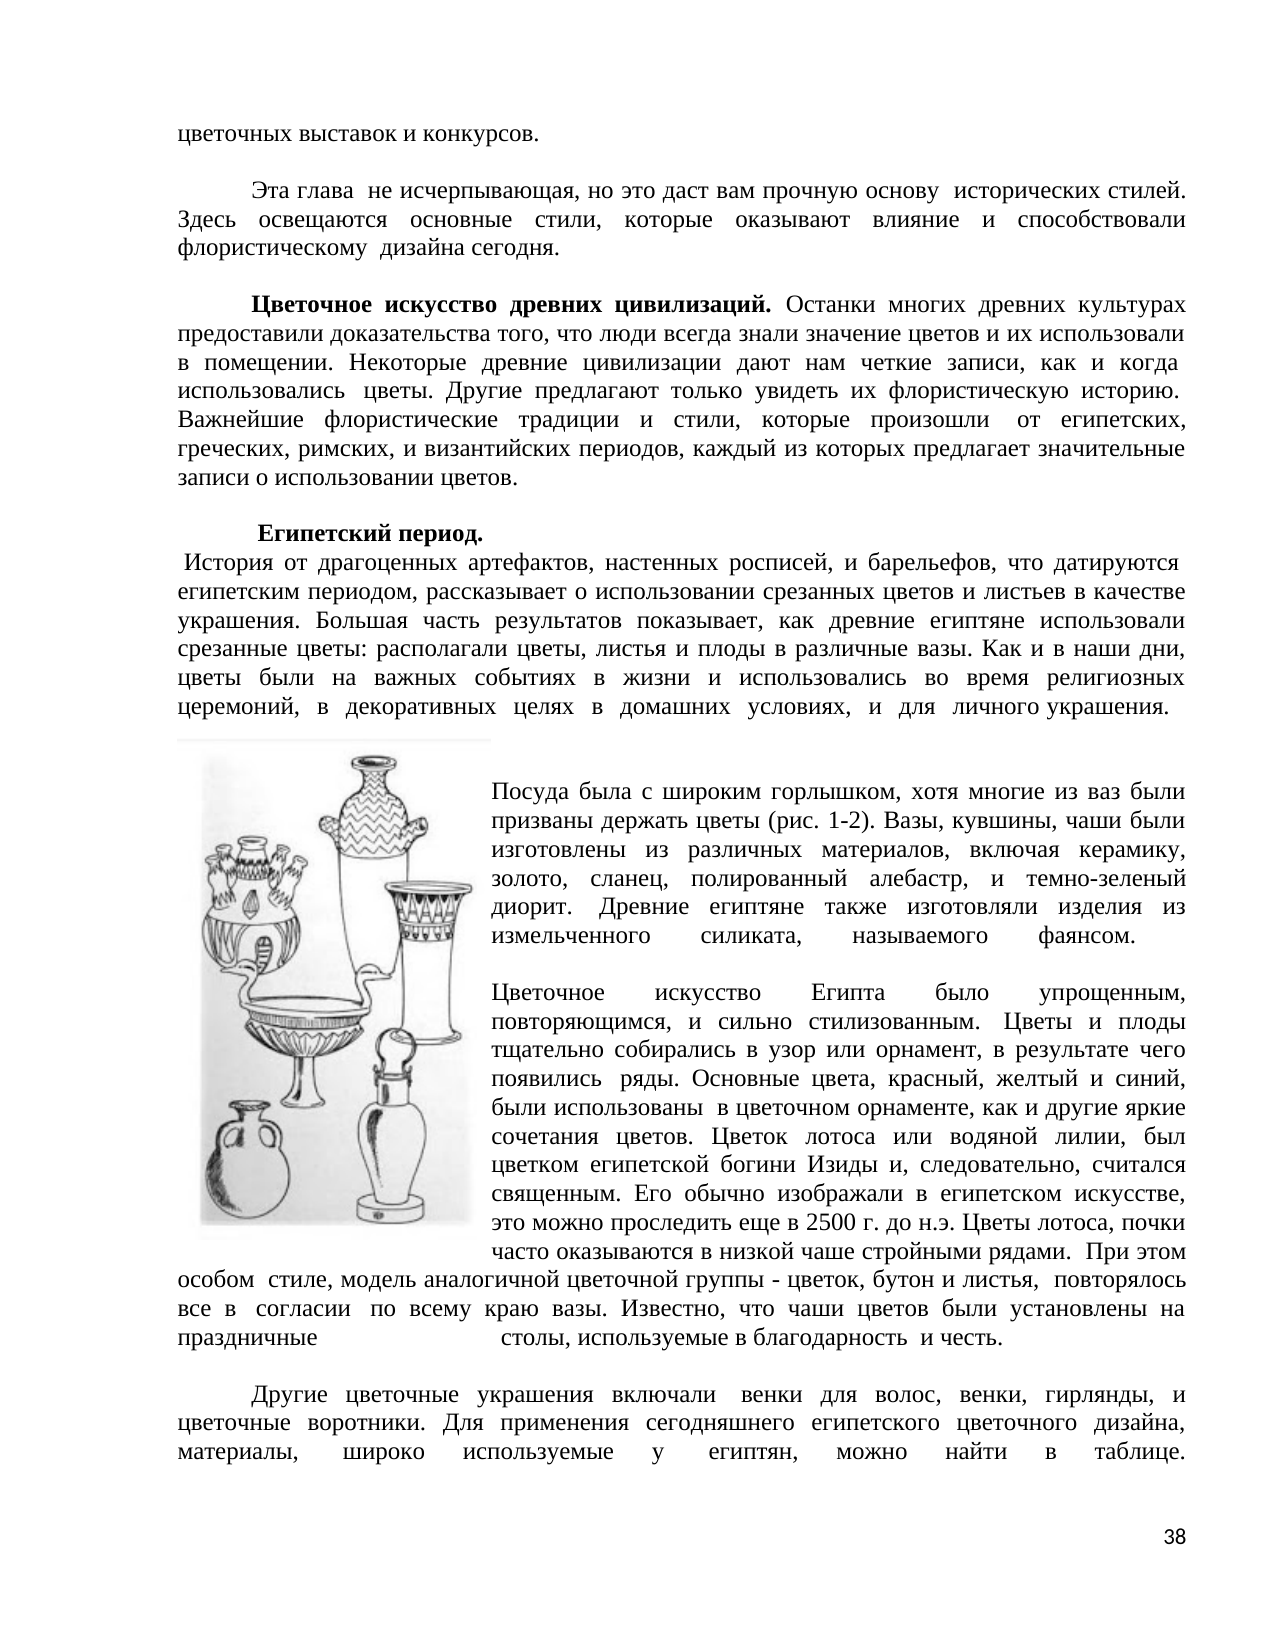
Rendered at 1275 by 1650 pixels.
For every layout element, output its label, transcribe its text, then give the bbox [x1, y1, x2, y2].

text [177, 118, 1186, 175]
text Цветочное искусство Египта было упрощенным, повторяющимся, и сильно стилизованным. Цветы и плоды тщательно собирались в узор или орнамент, в результате чего появились ряды. Основные цвета, красный, желтый и синий, были использованы в цветочном орнаменте, как и другие яркие сочетания цветов. Цветок лотоса или водяной лилии, был цветком египетской богини Изиды и, следовательно, считался священным. Его обычно изображали в египетском искусстве, это можно проследить еще в 2500 г. до н.э. Цветы лотоса, почки часто оказываются в низкой чаше стройными рядами. При этом особом стиле, модель аналогичной цветочной группы - цветок, бутон и листья, повторялось все в согласии по всему краю вазы. Известно, что чаши цветов были установлены на праздничные столы, используемые в благодарность и честь. [177, 977, 1186, 1379]
text Посуда была с широким горлышком, хотя многие из ваз были призваны держать цветы (рис. 1-2). Вазы, кувшины, чаши были изготовлены из различных материалов, включая керамику, золото, сланец, полированный алебастр, и темно-зеленый диорит. Древние египтяне также изготовляли изделия из измельченного силиката, называемого фаянсом. [491, 776, 1186, 977]
text Цветочное искусство древних цивилизаций. Останки многих древних культурах предоставили доказательства того, что люди всегда знали значение цветов и их использовали в помещении. Некоторые древние цивилизации дают нам четкие записи, как и когда использовались цветы. Другие предлагают только увидеть их флористическую историю. Важнейшие флористические традиции и стили, которые произошли от египетских, греческих, римских, и византийских периодов, каждый из которых предлагает значительные записи о использовании цветов. [177, 289, 1186, 518]
text Эта глава не исчерпывающая, но это даст вам прочную основу исторических стилей. Здесь освещаются основные стили, которые оказывают влияние и способствовали флористическому дизайна сегодня. [177, 175, 1186, 289]
picture [177, 738, 491, 1240]
text Египетский период. История от драгоценных артефактов, настенных росписей, и барельефов, что датируются египетским периодом, рассказывает о использовании срезанных цветов и листьев в качестве украшения. Большая часть результатов показывает, как древние египтяне использовали срезанные цветы: располагали цветы, листья и плоды в различные вазы. Как и в наши дни, цветы были на важных событиях в жизни и использовались во время религиозных церемоний, в декоративных целях в домашних условиях, и для личного украшения. [177, 518, 1186, 776]
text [177, 1379, 1186, 1494]
